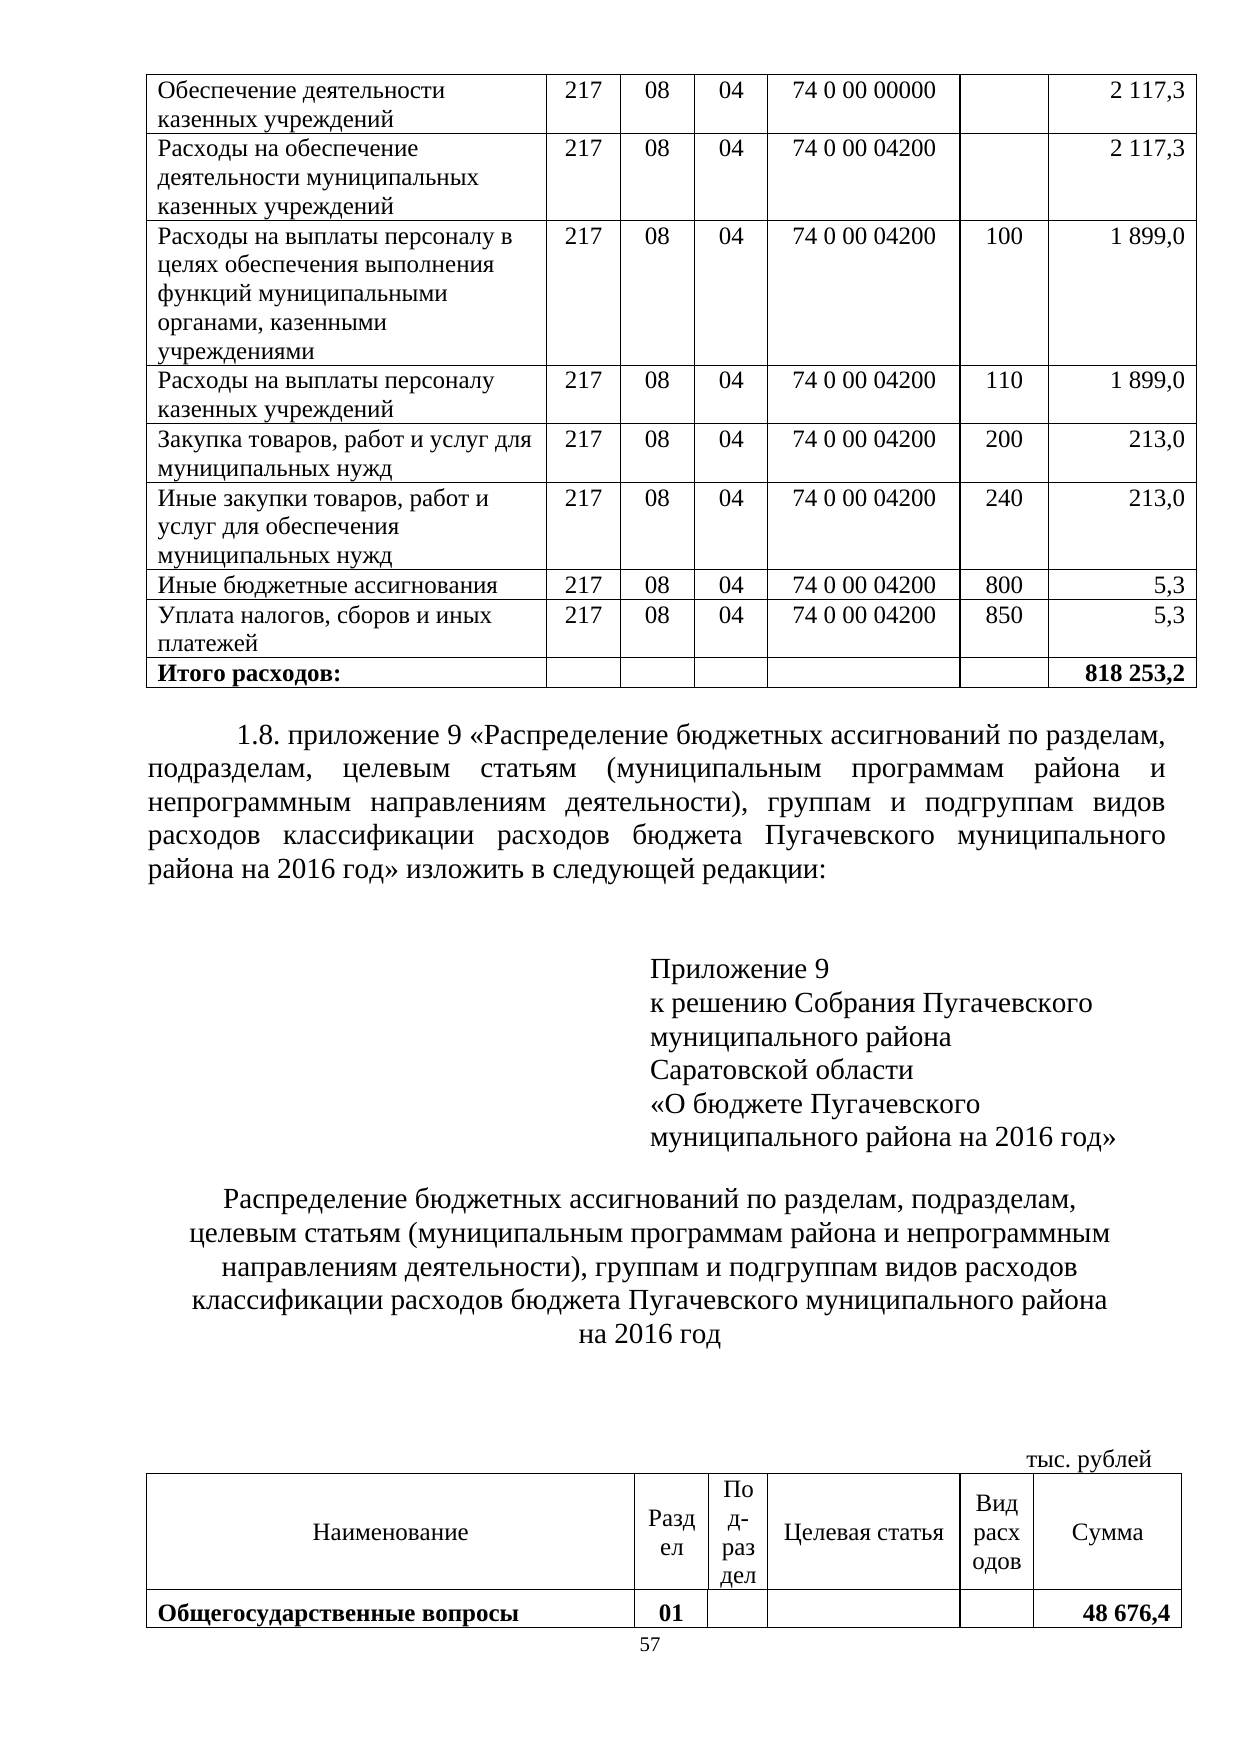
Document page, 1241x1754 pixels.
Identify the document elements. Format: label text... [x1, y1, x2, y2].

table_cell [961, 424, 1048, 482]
text 1.8. приложение 9 «Распределение бюджетных ассигнований по разделам, подразделам, целевым статьям (муниципальным программам района и непрограммным направлениям деятельности), группам и подгруппам видов расходов классификации расходов бюджета Пугачевского муниципального района на 2016 год» изложить в следующей редакции: [148, 717, 1167, 884]
text «О бюджете Пугачевского муниципального района на 2016 год» [650, 1086, 1152, 1153]
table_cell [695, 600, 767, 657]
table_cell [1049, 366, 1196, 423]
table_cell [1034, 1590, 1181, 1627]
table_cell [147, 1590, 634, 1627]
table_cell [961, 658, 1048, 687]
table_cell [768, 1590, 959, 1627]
text Приложение 9 [650, 952, 1152, 985]
text тыс. рублей [148, 1444, 1152, 1473]
text Саратовской области [650, 1052, 1152, 1086]
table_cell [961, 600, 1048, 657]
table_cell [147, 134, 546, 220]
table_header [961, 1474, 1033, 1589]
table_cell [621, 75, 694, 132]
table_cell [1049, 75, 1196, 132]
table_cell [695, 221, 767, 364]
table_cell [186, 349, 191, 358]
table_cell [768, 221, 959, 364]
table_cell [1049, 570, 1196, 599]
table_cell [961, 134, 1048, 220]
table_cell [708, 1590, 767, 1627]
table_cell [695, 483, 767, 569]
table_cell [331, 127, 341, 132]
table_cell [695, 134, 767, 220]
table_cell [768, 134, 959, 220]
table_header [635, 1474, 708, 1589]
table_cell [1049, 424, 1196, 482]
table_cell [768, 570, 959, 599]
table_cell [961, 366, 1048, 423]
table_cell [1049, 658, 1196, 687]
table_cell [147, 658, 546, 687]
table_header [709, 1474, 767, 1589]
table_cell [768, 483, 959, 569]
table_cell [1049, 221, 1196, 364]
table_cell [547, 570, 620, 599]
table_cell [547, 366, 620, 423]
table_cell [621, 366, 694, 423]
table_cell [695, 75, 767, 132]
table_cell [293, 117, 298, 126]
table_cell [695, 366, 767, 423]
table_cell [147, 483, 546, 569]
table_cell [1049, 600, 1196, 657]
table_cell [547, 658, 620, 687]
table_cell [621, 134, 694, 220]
text Распределение бюджетных ассигнований по разделам, подразделам, [148, 1182, 1152, 1215]
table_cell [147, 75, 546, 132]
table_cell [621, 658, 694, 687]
text на 2016 год [148, 1316, 1152, 1349]
text целевым статьям (муниципальным программам района и непрограммным направлениям деятельности), группам и подгруппам видов расходов классификации расходов бюджета Пугачевского муниципального района [148, 1215, 1152, 1316]
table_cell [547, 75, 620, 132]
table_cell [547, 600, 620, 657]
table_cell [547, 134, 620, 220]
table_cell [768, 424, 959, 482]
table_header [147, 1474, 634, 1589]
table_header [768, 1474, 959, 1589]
text к решению Собрания Пугачевского [650, 985, 1152, 1019]
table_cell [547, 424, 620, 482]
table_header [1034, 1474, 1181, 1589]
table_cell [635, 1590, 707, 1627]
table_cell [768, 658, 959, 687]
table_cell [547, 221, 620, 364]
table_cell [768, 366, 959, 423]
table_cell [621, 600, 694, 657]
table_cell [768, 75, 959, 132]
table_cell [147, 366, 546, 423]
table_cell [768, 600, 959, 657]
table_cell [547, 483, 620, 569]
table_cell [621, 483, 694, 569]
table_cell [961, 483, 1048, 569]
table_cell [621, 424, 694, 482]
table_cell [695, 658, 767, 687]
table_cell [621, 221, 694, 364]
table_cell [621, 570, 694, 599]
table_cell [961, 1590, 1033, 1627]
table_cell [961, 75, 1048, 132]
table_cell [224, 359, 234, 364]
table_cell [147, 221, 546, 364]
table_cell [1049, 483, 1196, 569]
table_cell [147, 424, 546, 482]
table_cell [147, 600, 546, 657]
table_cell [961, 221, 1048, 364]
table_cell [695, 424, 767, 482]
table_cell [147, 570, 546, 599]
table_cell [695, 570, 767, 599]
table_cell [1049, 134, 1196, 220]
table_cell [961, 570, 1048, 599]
text муниципального района [650, 1019, 1152, 1052]
